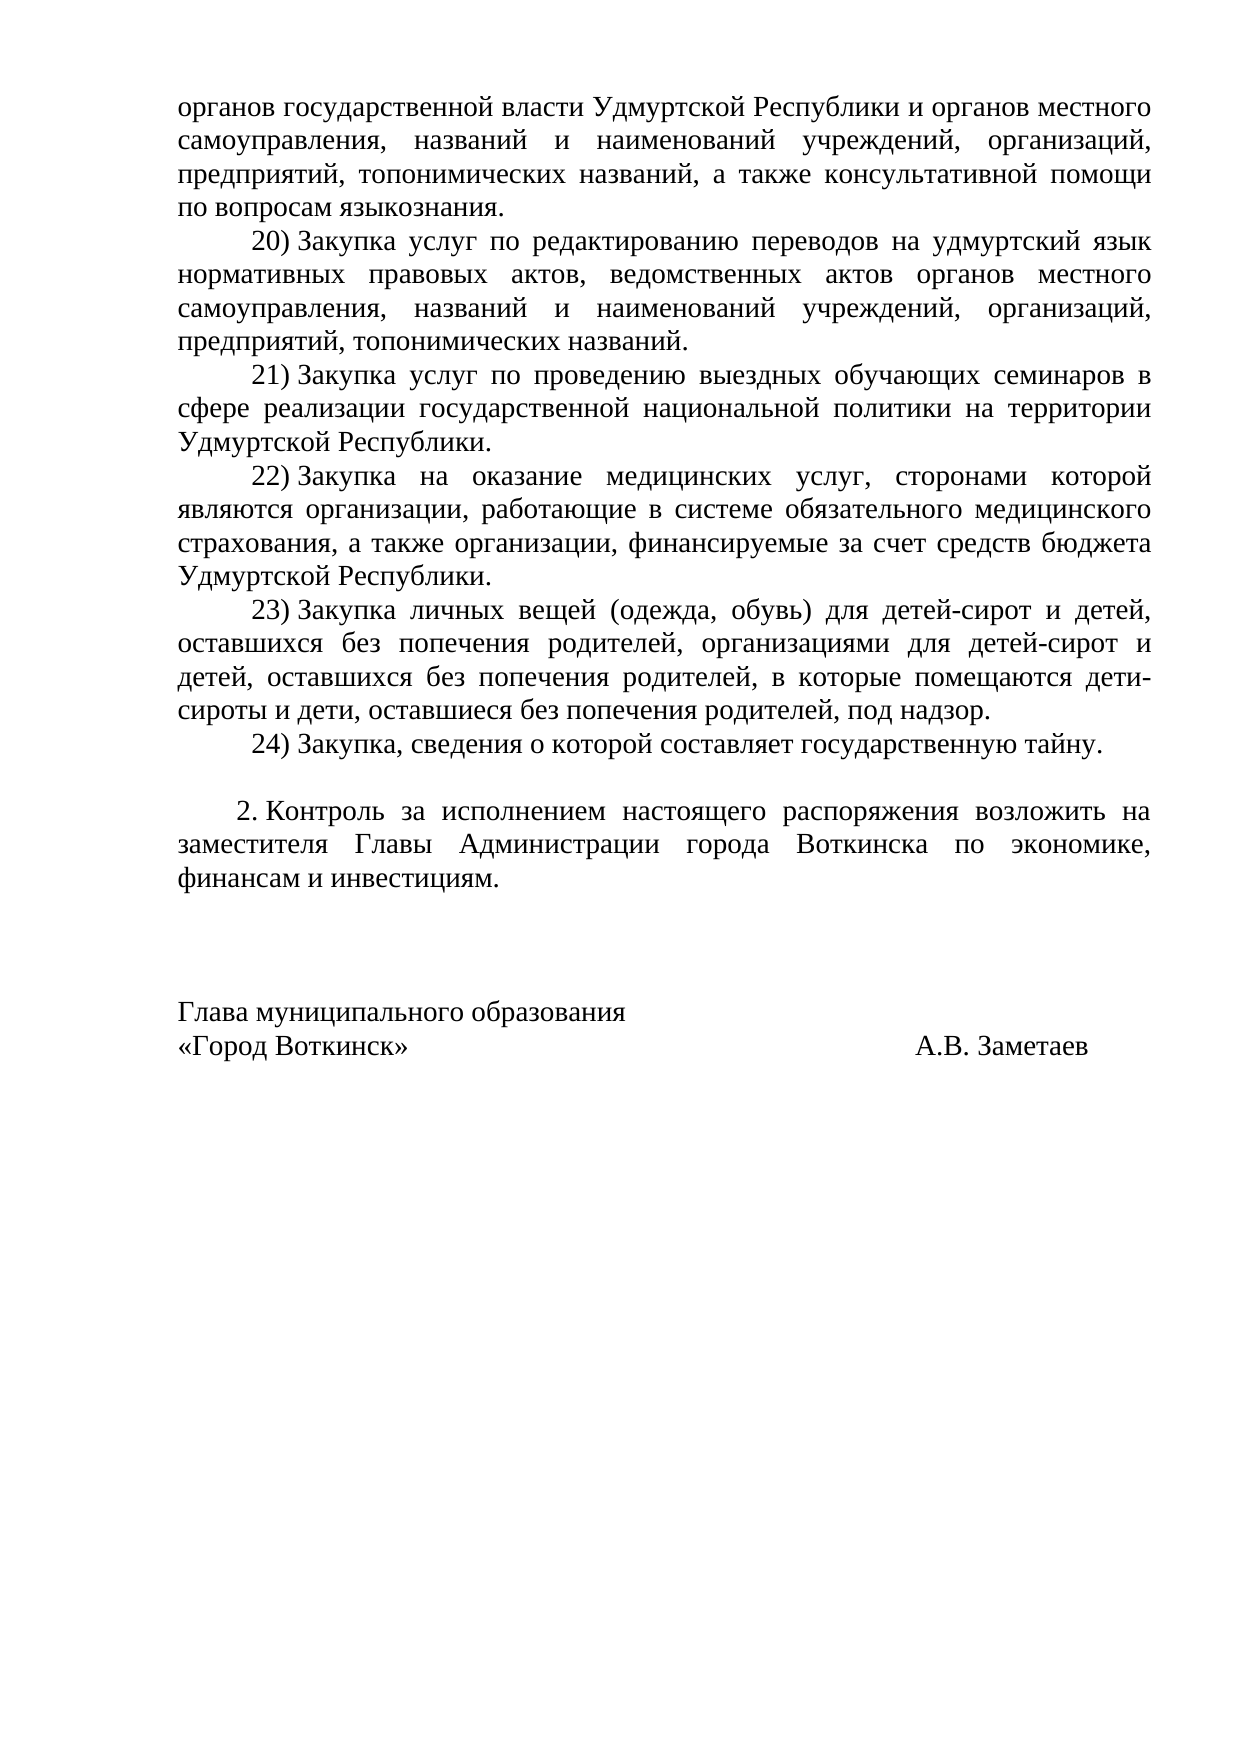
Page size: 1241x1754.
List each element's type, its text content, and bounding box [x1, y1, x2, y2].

text 22) Закупка на оказание медицинских услуг, сторонами которой являются организации, работающие в системе обязательного медицинского страхования, а также организации, финансируемые за счет средств бюджета Удмуртской Республики. [177, 458, 1152, 592]
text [177, 89, 1152, 223]
text Глава муниципального образования [177, 994, 1152, 1028]
text 21) Закупка услуг по проведению выездных обучающих семинаров в сфере реализации государственной национальной политики на территории Удмуртской Республики. [177, 357, 1152, 458]
text 24) Закупка, сведения о которой составляет государственную тайну. [177, 726, 1152, 759]
text 20) Закупка услуг по редактированию переводов на удмуртский язык нормативных правовых актов, ведомственных актов органов местного самоуправления, названий и наименований учреждений, организаций, предприятий, топонимических названий. [177, 223, 1152, 357]
text «Город Воткинск» А.В. Заметаев [177, 1028, 1152, 1061]
text 2. Контроль за исполнением настоящего распоряжения возложить на заместителя Главы Администрации города Воткинска по экономике, финансам и инвестициям. [177, 793, 1152, 894]
text 23) Закупка личных вещей (одежда, обувь) для детей-сирот и детей, оставшихся без попечения родителей, организациями для детей-сирот и детей, оставшихся без попечения родителей, в которые помещаются дети-сироты и дети, оставшиеся без попечения родителей, под надзор. [177, 592, 1152, 726]
